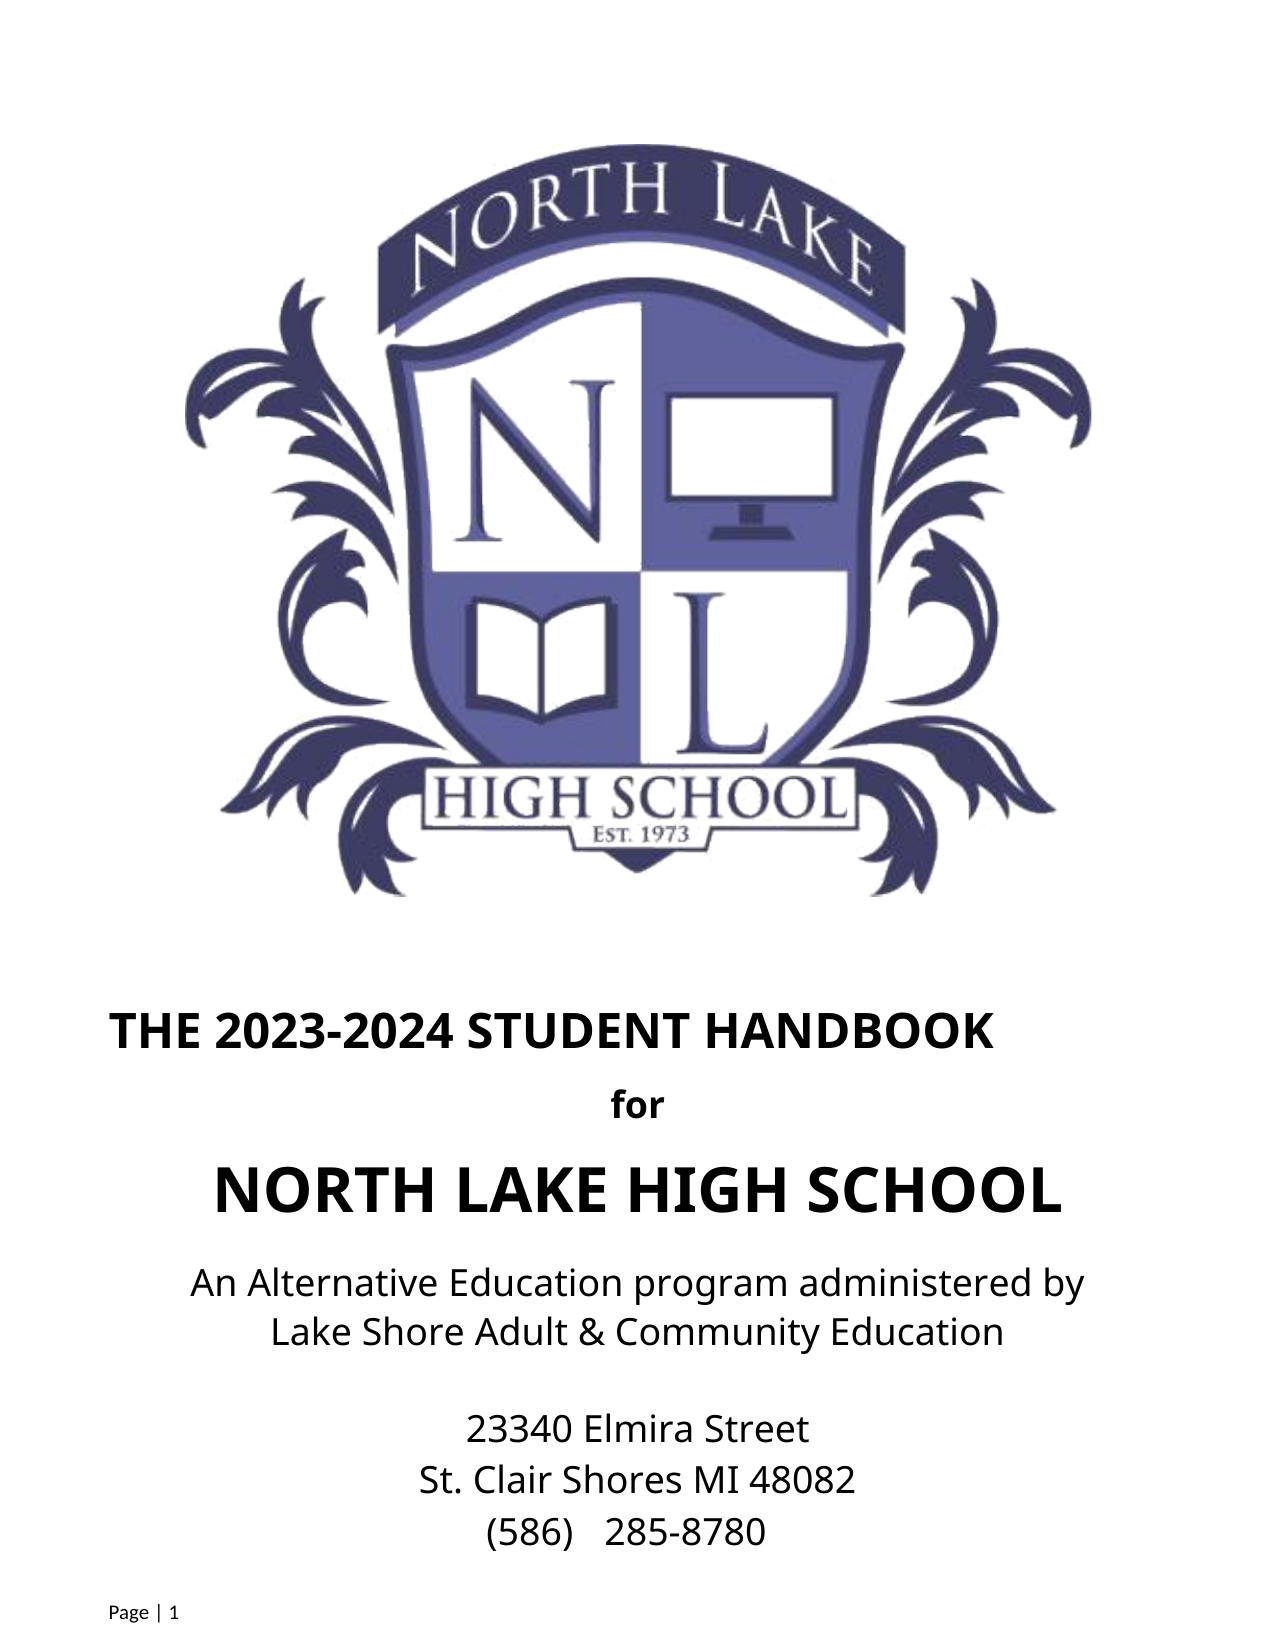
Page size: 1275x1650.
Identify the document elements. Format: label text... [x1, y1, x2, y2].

text THE 2023-2024 STUDENT HANDBOOK [108, 996, 1167, 1063]
list 285-8780 [486, 1505, 1167, 1555]
text St. Clair Shores MI 48082 [108, 1454, 1167, 1505]
text for [108, 1079, 1167, 1130]
picture [185, 144, 1092, 897]
text 23340 Elmira Street [108, 1403, 1167, 1454]
text NORTH LAKE HIGH SCHOOL [108, 1145, 1167, 1230]
text An Alternative Education program administered by Lake Shore Adult & Community Education [152, 1256, 1123, 1357]
